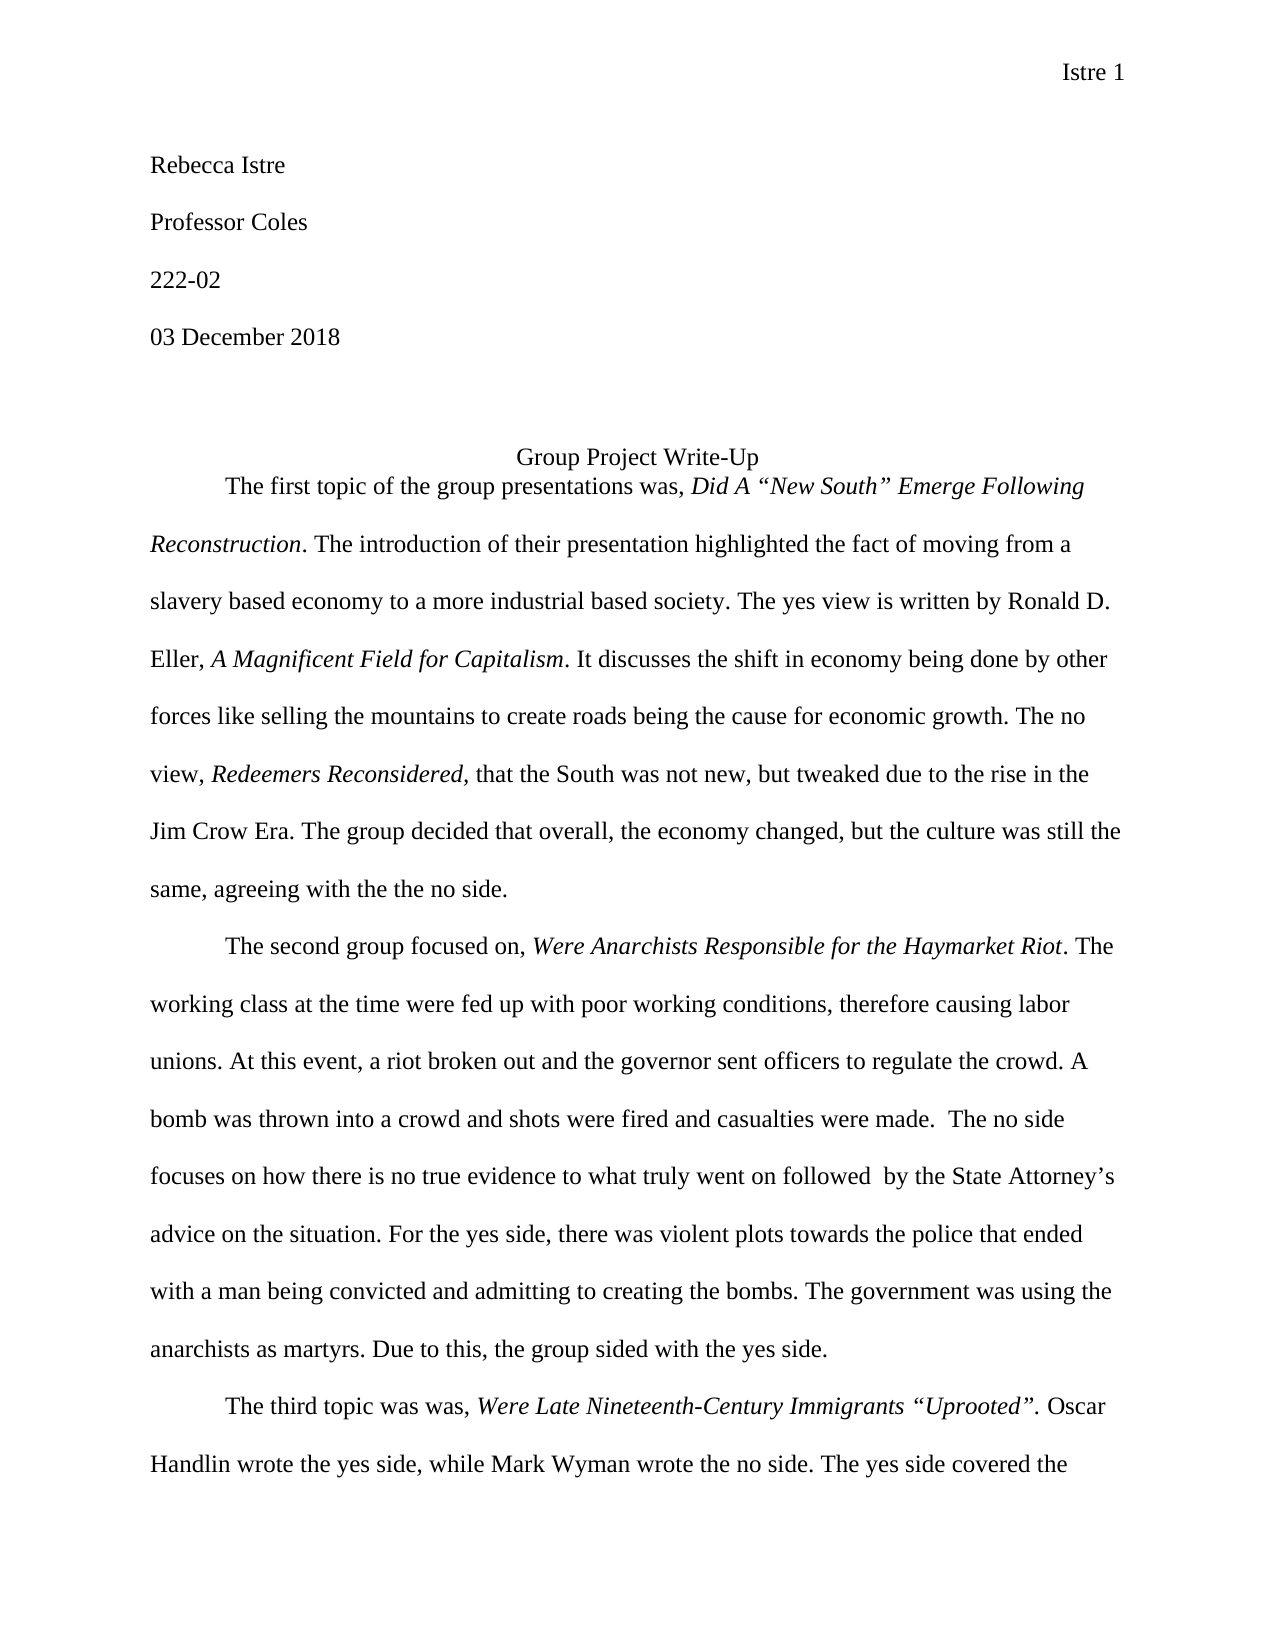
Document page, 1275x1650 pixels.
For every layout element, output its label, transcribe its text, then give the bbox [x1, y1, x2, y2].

text 222-02 [150, 265, 1125, 294]
text Rebecca Istre [150, 150, 1125, 179]
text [150, 1391, 1125, 1477]
text 03 December 2018 [150, 322, 1125, 351]
text The first topic of the group presentations was, Did A “New South” Emerge Following Reconstruction. The introduction of their presentation highlighted the fact of moving from a slavery based economy to a more industrial based society. The yes view is written by Ronald D. Eller, A Magnificent Field for Capitalism. It discusses the shift in economy being done by other forces like selling the mountains to create roads being the cause for economic growth. The no view, Redeemers Reconsidered, that the South was not new, but tweaked due to the rise in the Jim Crow Era. The group decided that overall, the economy changed, but the culture was still the same, agreeing with the the no side. [150, 471, 1125, 902]
text Professor Coles [150, 207, 1125, 236]
text The second group focused on, Were Anarchists Responsible for the Haymarket Riot. The working class at the time were fed up with poor working conditions, therefore causing labor unions. At this event, a riot broken out and the governor sent officers to regulate the crowd. A bomb was thrown into a crowd and shots were fired and casualties were made. The no side focuses on how there is no true evidence to what truly went on followed by the State Attorney’s advice on the situation. For the yes side, there was violent plots towards the police that ended with a man being convicted and admitting to creating the bombs. The government was using the anarchists as martyrs. Due to this, the group sided with the yes side. [150, 931, 1125, 1362]
title Group Project Write-Up [150, 442, 1125, 471]
